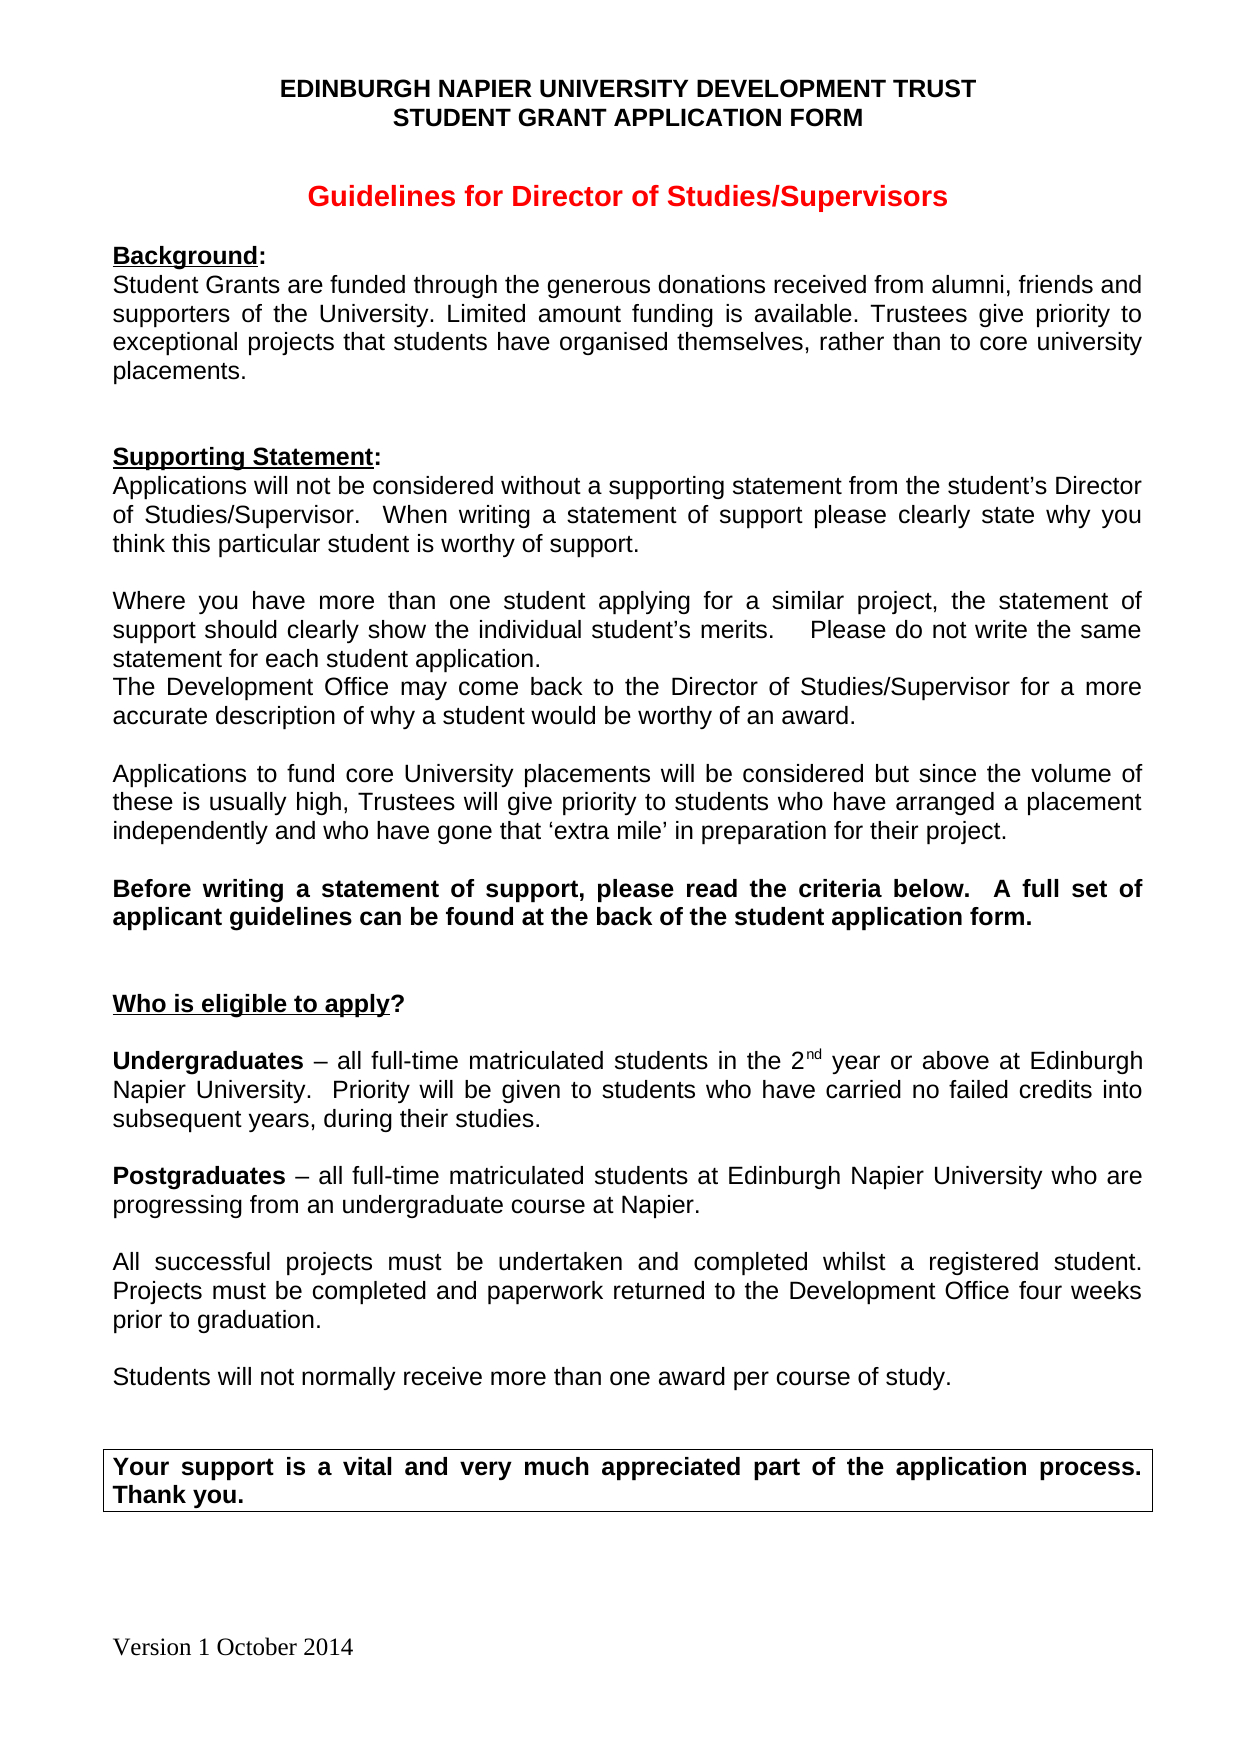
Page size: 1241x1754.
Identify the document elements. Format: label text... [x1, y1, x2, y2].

text Before writing a statement of support, please read the criteria below. A full set of applicant guidelines can be found at the back of the student application form. [112, 873, 1144, 931]
text Applications will not be considered without a supporting statement from the student’s Director of Studies/Supervisor. When writing a statement of support please clearly state why you think this particular student is worthy of support. [112, 471, 1144, 557]
text Undergraduates – all full-time matriculated students in the 2nd year or above at Edinburgh Napier University. Priority will be given to students who have carried no failed credits into subsequent years, during their studies. [112, 1046, 1144, 1132]
text Postgraduates – all full-time matriculated students at Edinburgh Napier University who are progressing from an undergraduate course at Napier. [112, 1161, 1144, 1218]
text Your support is a vital and very much appreciated part of the application process. Thank you. [104, 1450, 1152, 1511]
text Applications to fund core University placements will be considered but since the volume of these is usually high, Trustees will give priority to students who have arranged a placement independently and who have gone that ‘extra mile’ in preparation for their project. [112, 758, 1144, 845]
text The Development Office may come back to the Director of Studies/Supervisor for a more accurate description of why a student would be worthy of an award. [112, 672, 1144, 730]
text Background: [112, 241, 1144, 270]
text Supporting Statement: [112, 442, 1144, 471]
text Student Grants are funded through the generous donations received from alumni, friends and supporters of the University. Limited amount funding is available. Trustees give priority to exceptional projects that students have organised themselves, rather than to core university placements. [112, 270, 1144, 385]
text All successful projects must be undertaken and completed whilst a registered student. Projects must be completed and paperwork returned to the Development Office four weeks prior to graduation. [112, 1247, 1144, 1333]
text Students will not normally receive more than one award per course of study. [112, 1362, 1144, 1391]
text Who is eligible to apply? [112, 988, 1144, 1017]
text Where you have more than one student applying for a similar project, the statement of support should clearly show the individual student’s merits. Please do not write the same statement for each student application. [112, 586, 1144, 672]
text Guidelines for Director of Studies/Supervisors [112, 179, 1144, 212]
